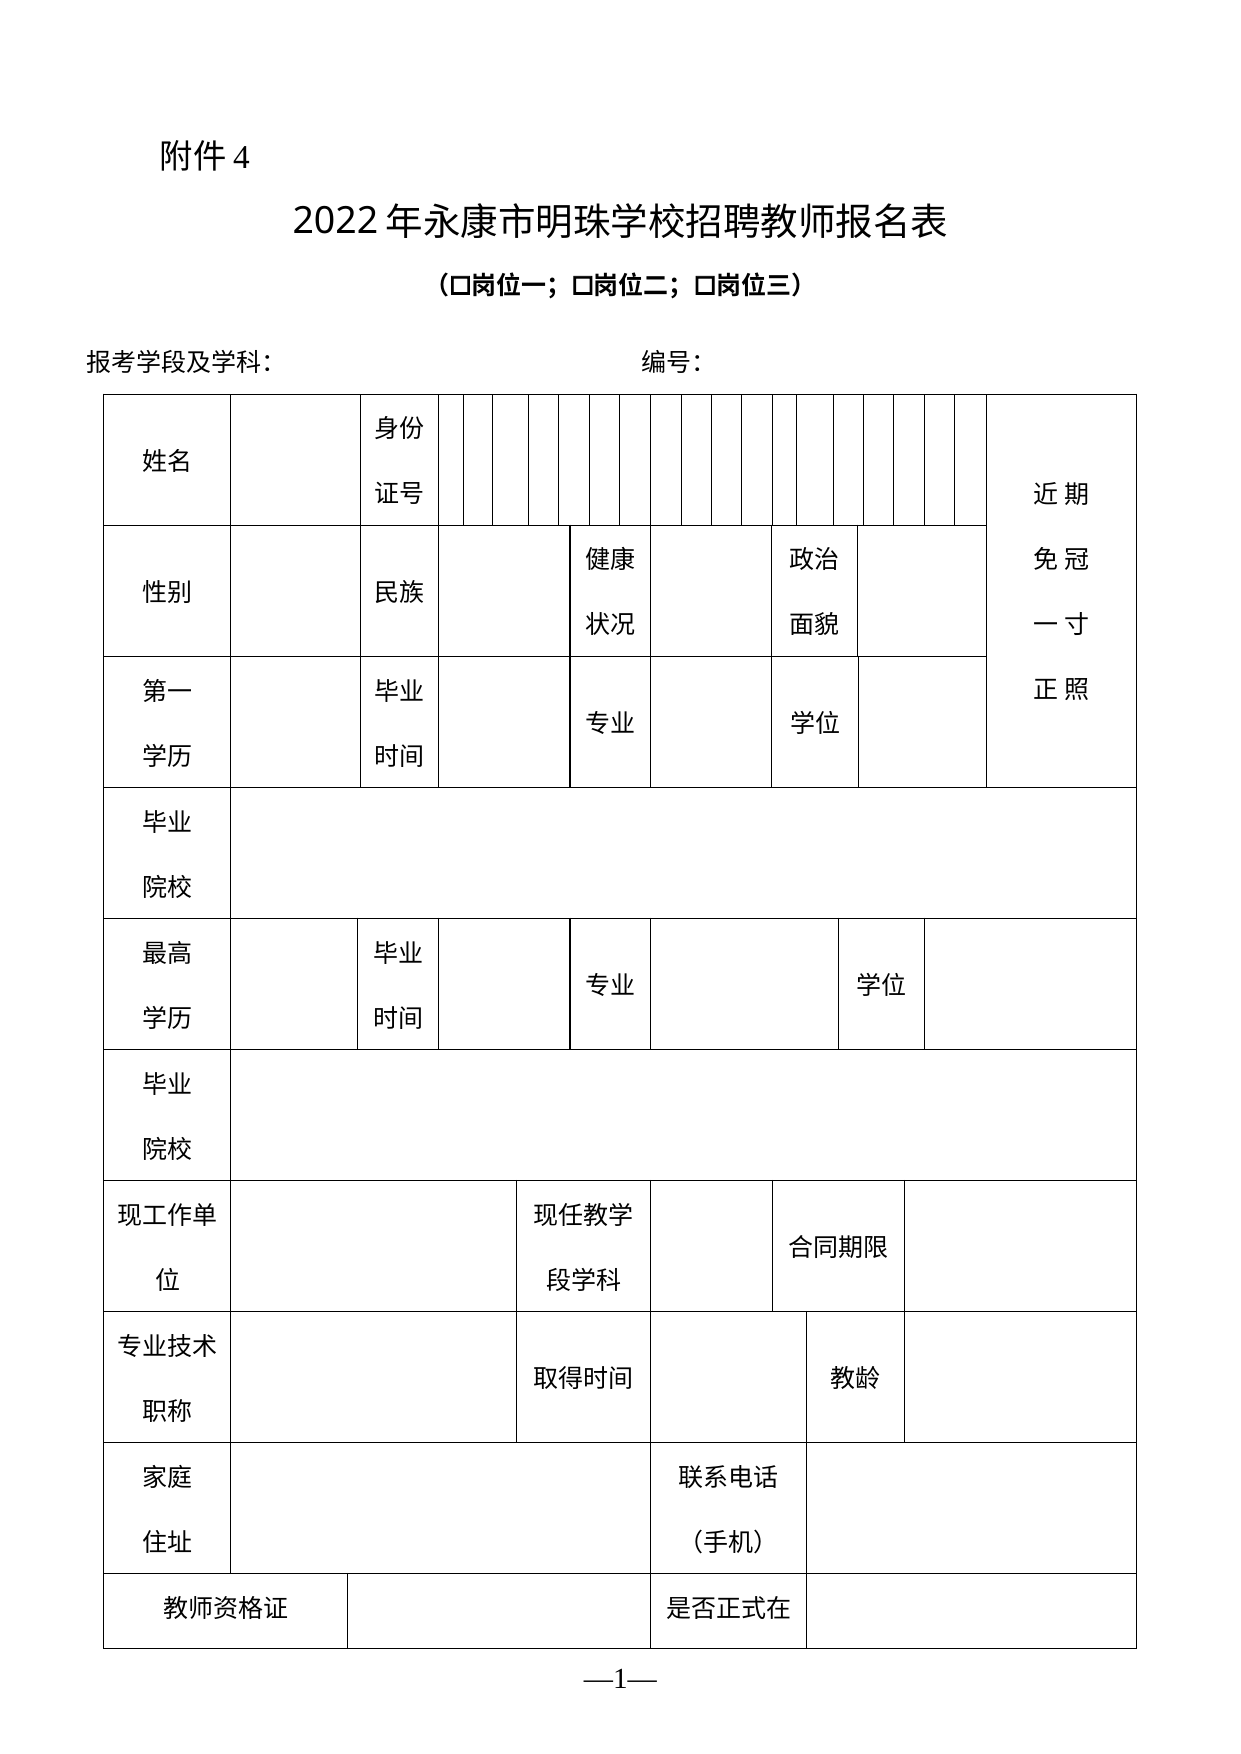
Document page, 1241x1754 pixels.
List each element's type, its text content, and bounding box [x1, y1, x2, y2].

table_cell 专业 [571, 657, 650, 787]
table_header [955, 395, 986, 524]
table_cell [231, 919, 357, 1049]
table_cell 性别 [104, 526, 230, 656]
table_cell 教龄 [807, 1312, 904, 1442]
table_header [773, 395, 796, 524]
table_cell 合同期限 [773, 1181, 904, 1311]
table_cell [905, 1181, 1136, 1311]
table_cell [231, 1312, 516, 1442]
table_cell 联系电话（手机） [651, 1443, 806, 1573]
table_header [464, 395, 492, 524]
table_header [834, 395, 863, 524]
table_cell [439, 919, 569, 1049]
table_cell 最高 学历 [104, 919, 230, 1049]
table_cell 专业技术职称 [104, 1312, 230, 1442]
table_cell [348, 1574, 650, 1647]
table_header 近 期 免 冠 一 寸 正 照 [987, 395, 1136, 787]
table_cell [651, 526, 771, 656]
table_cell [231, 1443, 650, 1573]
table_cell [231, 526, 360, 656]
table_cell 政治 面貌 [772, 526, 857, 656]
table_cell 毕业 院校 [104, 1050, 230, 1180]
table_cell [807, 1574, 1136, 1647]
table_cell 现任教学段学科 [517, 1181, 650, 1311]
table_cell [859, 657, 986, 787]
table_header 姓名 [104, 395, 230, 524]
table_header [620, 395, 650, 524]
table_header 身份 证号 [361, 395, 438, 524]
table_header [864, 395, 893, 524]
table_cell [905, 1312, 1136, 1442]
text 2022年永康市明珠学校招聘教师报名表 [159, 186, 1081, 251]
table_cell [231, 1050, 1136, 1180]
table_cell 毕业 时间 [358, 919, 438, 1049]
table_cell 现工作单位 [104, 1181, 230, 1311]
table_cell 是否正式在编人员 [651, 1574, 806, 1647]
table_header [529, 395, 558, 524]
table_cell [231, 657, 360, 787]
table_cell [439, 657, 569, 787]
table_header [797, 395, 833, 524]
table_cell 学位 [839, 919, 924, 1049]
table_cell 取得时间 [517, 1312, 650, 1442]
table_cell [439, 526, 569, 656]
table_cell [925, 919, 1136, 1049]
table_header [439, 395, 463, 524]
table_cell 毕业 院校 [104, 788, 230, 918]
table_header [712, 395, 741, 524]
text 报考学段及学科： 编号： [86, 328, 1081, 393]
table_header [894, 395, 924, 524]
table_header [559, 395, 589, 524]
table_header [590, 395, 619, 524]
table_header [925, 395, 954, 524]
table_cell 家庭 住址 [104, 1443, 230, 1573]
table_cell [651, 1312, 806, 1442]
table_header [493, 395, 528, 524]
table_cell 第一 学历 [104, 657, 230, 787]
table_header [742, 395, 772, 524]
table_cell [651, 657, 771, 787]
table_cell 健康 状况 [571, 526, 650, 656]
table_cell 学位 [772, 657, 858, 787]
table_header [231, 395, 360, 524]
table_cell [651, 1181, 772, 1311]
table_cell [651, 919, 838, 1049]
table_cell [858, 526, 986, 656]
table_cell 民族 [361, 526, 438, 656]
table_cell 专业 [571, 919, 650, 1049]
table_cell 教师资格证 学段、学科 [104, 1574, 347, 1647]
table_cell [231, 788, 1136, 918]
table_header [651, 395, 681, 524]
text （岗位一；岗位二；岗位三） [159, 251, 1081, 316]
table_cell [807, 1443, 1136, 1573]
table_cell 毕业 时间 [361, 657, 438, 787]
text 附件4 [159, 121, 1081, 186]
table_header [682, 395, 711, 524]
table_cell [231, 1181, 516, 1311]
